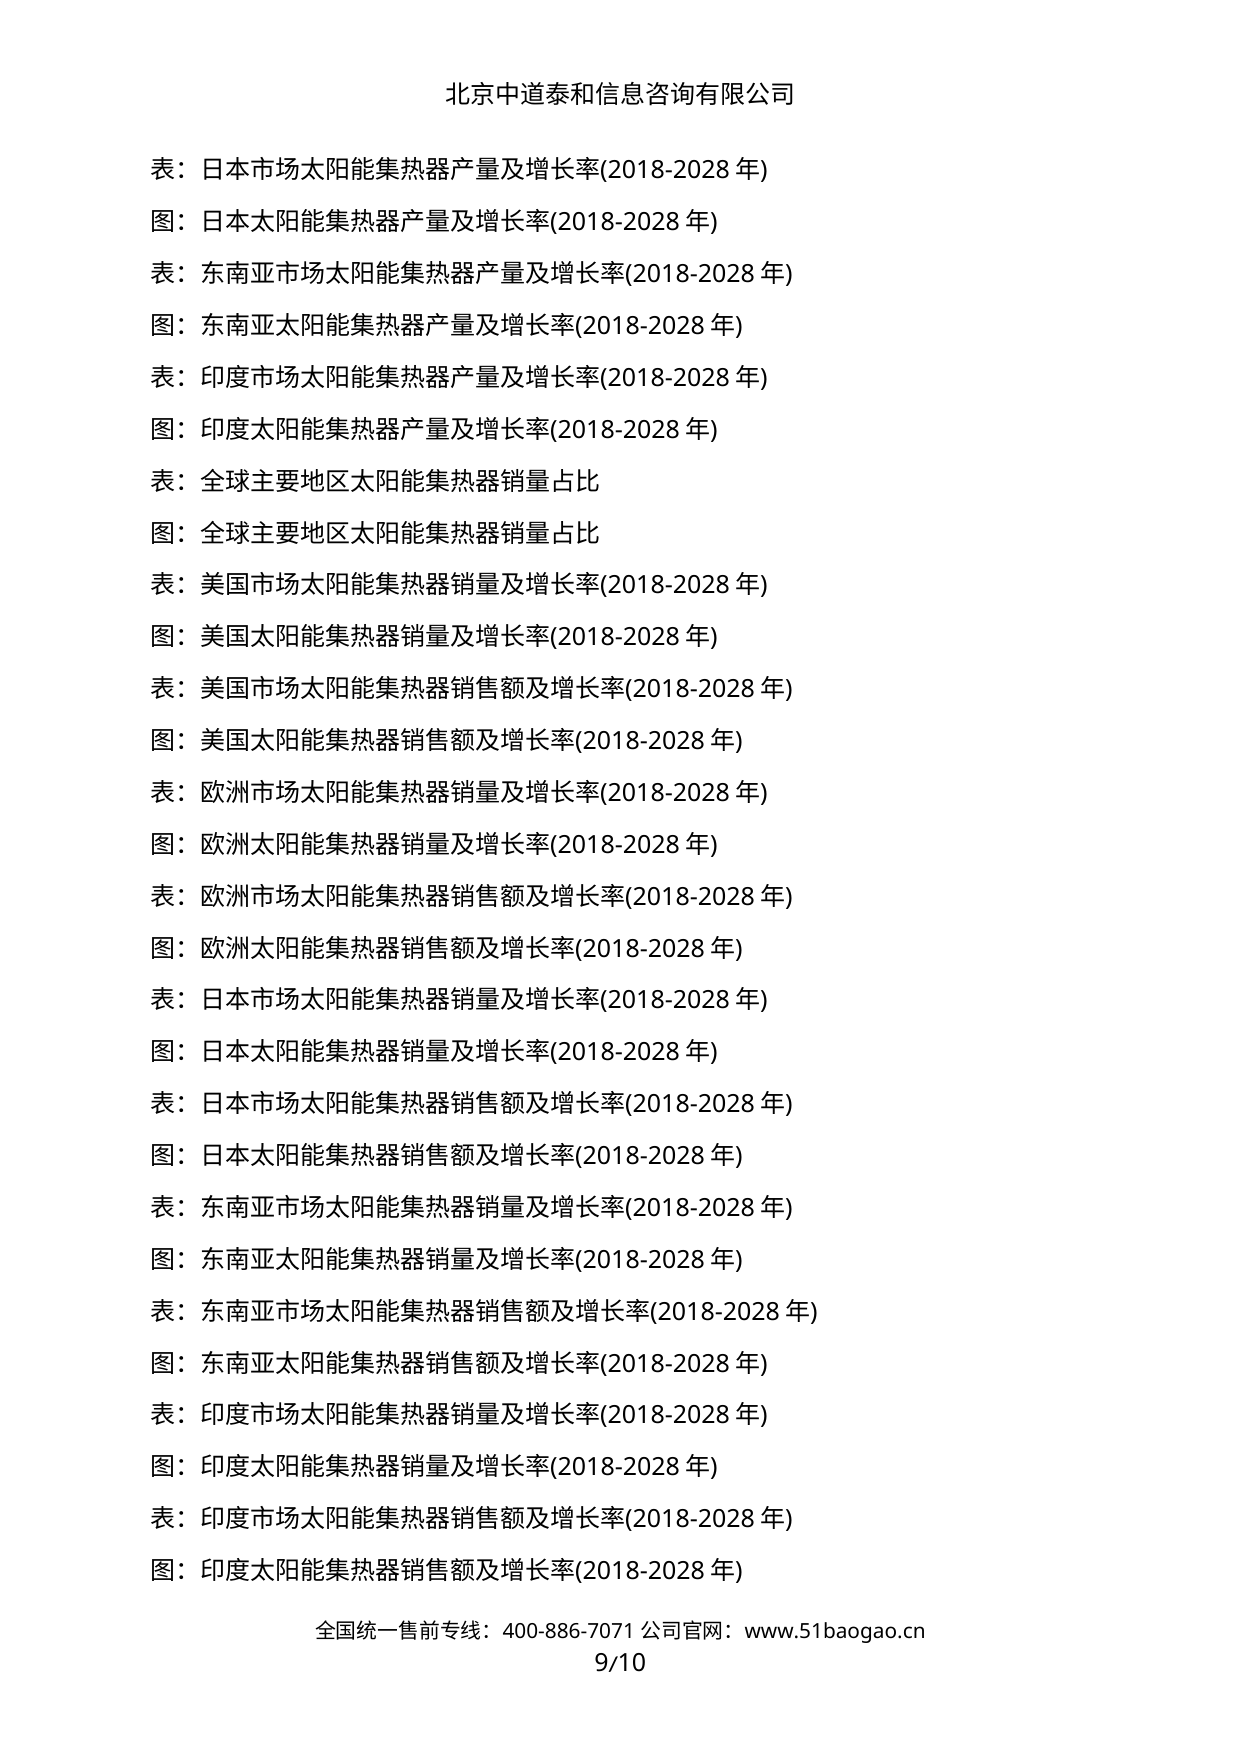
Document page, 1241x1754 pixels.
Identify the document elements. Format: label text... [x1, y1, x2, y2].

text 表：印度市场太阳能集热器产量及增长率(2018-2028年) [150, 357, 1090, 394]
text 图：美国太阳能集热器销售额及增长率(2018-2028年) [150, 721, 1090, 757]
text 表：日本市场太阳能集热器产量及增长率(2018-2028年) [150, 150, 1090, 186]
text 图：美国太阳能集热器销量及增长率(2018-2028年) [150, 617, 1090, 653]
text 表：美国市场太阳能集热器销售额及增长率(2018-2028年) [150, 669, 1090, 705]
text 表：美国市场太阳能集热器销量及增长率(2018-2028年) [150, 565, 1090, 601]
text 表：东南亚市场太阳能集热器销量及增长率(2018-2028年) [150, 1187, 1090, 1224]
text 表：欧洲市场太阳能集热器销量及增长率(2018-2028年) [150, 772, 1090, 809]
text 图：印度太阳能集热器销量及增长率(2018-2028年) [150, 1447, 1090, 1483]
text 表：日本市场太阳能集热器销售额及增长率(2018-2028年) [150, 1084, 1090, 1120]
text 图：印度太阳能集热器销售额及增长率(2018-2028年) [150, 1551, 1090, 1587]
text 表：全球主要地区太阳能集热器销量占比 [150, 461, 1090, 497]
text 表：东南亚市场太阳能集热器产量及增长率(2018-2028年) [150, 254, 1090, 290]
text 图：日本太阳能集热器销量及增长率(2018-2028年) [150, 1032, 1090, 1068]
text 图：日本太阳能集热器销售额及增长率(2018-2028年) [150, 1136, 1090, 1172]
text 图：全球主要地区太阳能集热器销量占比 [150, 513, 1090, 549]
text 表：印度市场太阳能集热器销量及增长率(2018-2028年) [150, 1395, 1090, 1431]
text 表：日本市场太阳能集热器销量及增长率(2018-2028年) [150, 980, 1090, 1016]
text 图：印度太阳能集热器产量及增长率(2018-2028年) [150, 409, 1090, 446]
text 图：东南亚太阳能集热器销量及增长率(2018-2028年) [150, 1239, 1090, 1276]
text 图：东南亚太阳能集热器销售额及增长率(2018-2028年) [150, 1343, 1090, 1379]
text 表：印度市场太阳能集热器销售额及增长率(2018-2028年) [150, 1499, 1090, 1535]
text 图：东南亚太阳能集热器产量及增长率(2018-2028年) [150, 306, 1090, 342]
text 表：东南亚市场太阳能集热器销售额及增长率(2018-2028年) [150, 1291, 1090, 1327]
text 图：欧洲太阳能集热器销售额及增长率(2018-2028年) [150, 928, 1090, 964]
text 图：欧洲太阳能集热器销量及增长率(2018-2028年) [150, 824, 1090, 861]
text 表：欧洲市场太阳能集热器销售额及增长率(2018-2028年) [150, 876, 1090, 912]
text 图：日本太阳能集热器产量及增长率(2018-2028年) [150, 202, 1090, 238]
